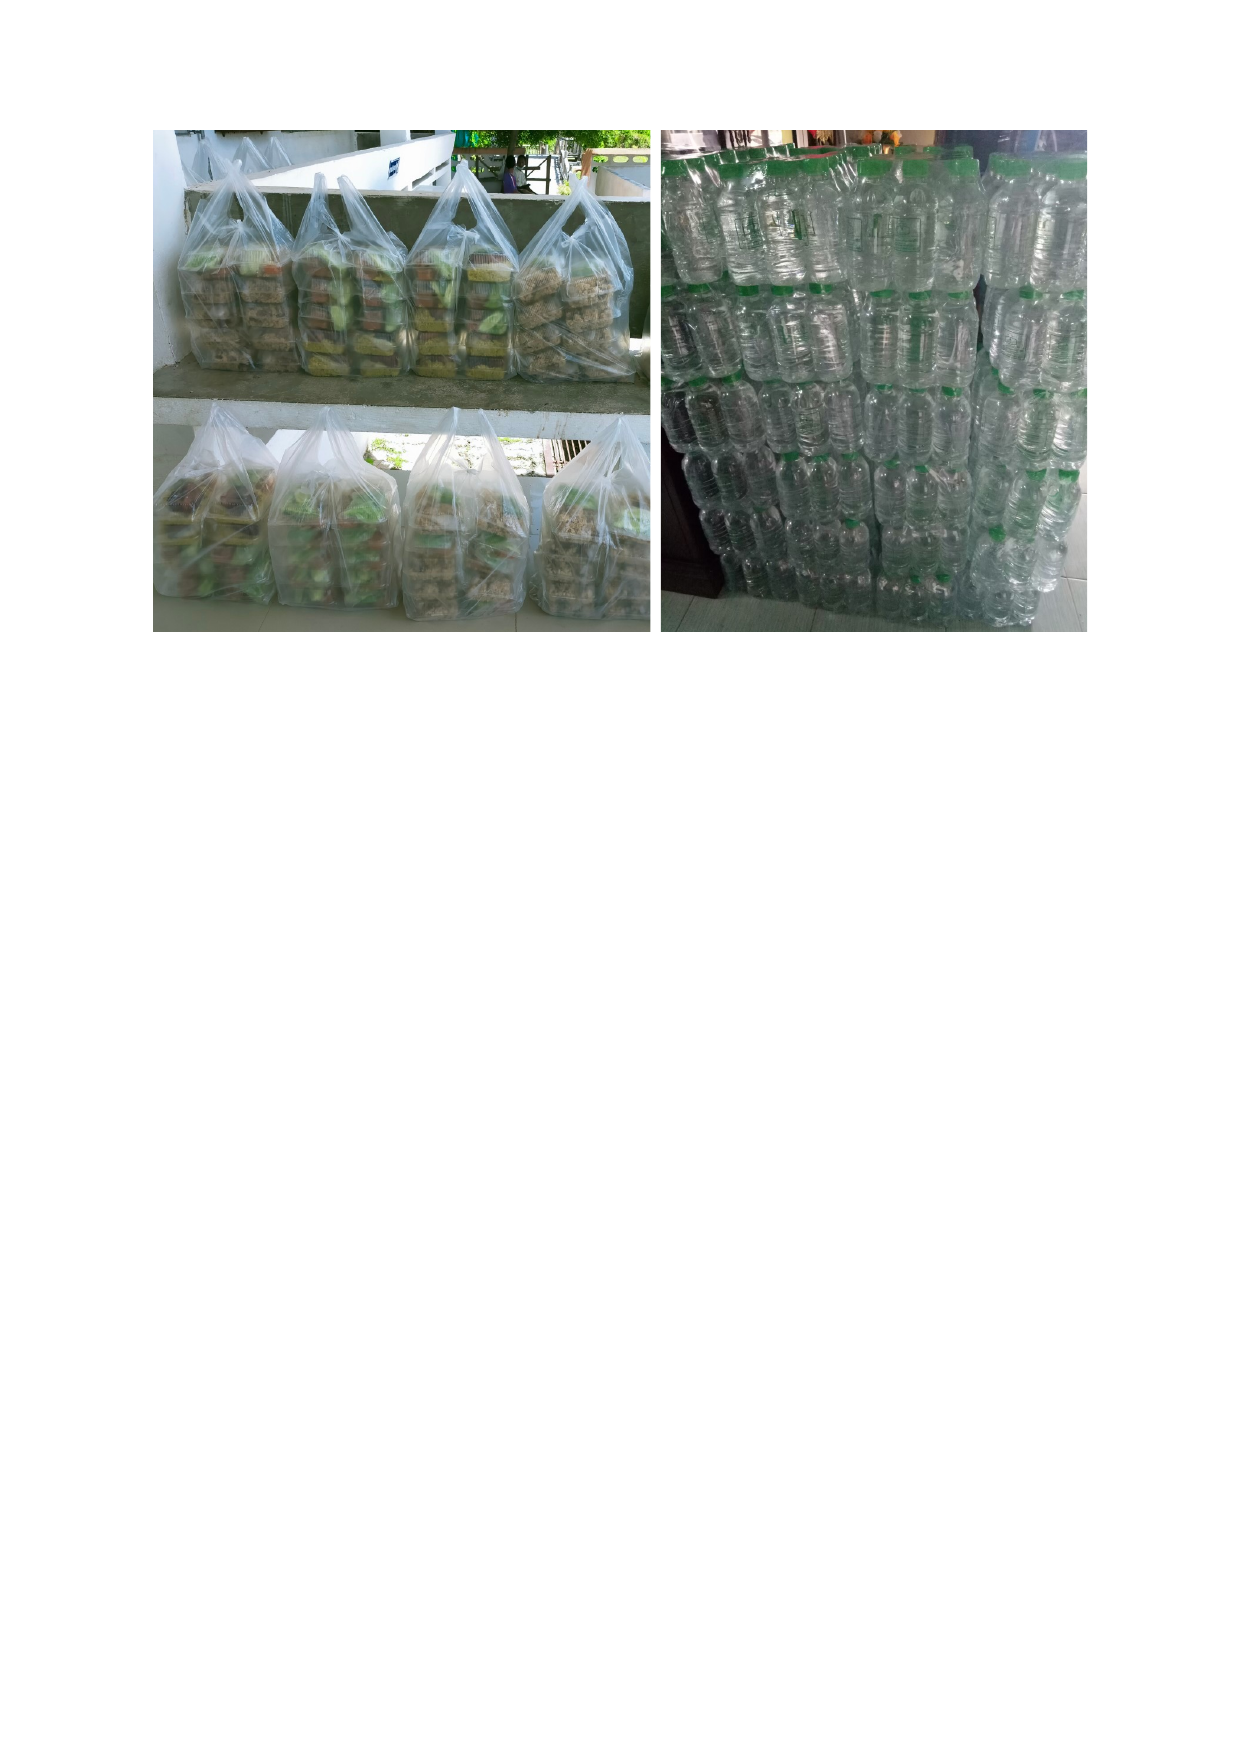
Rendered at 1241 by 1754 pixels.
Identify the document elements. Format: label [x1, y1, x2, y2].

picture [660, 130, 1088, 632]
picture [153, 130, 651, 632]
